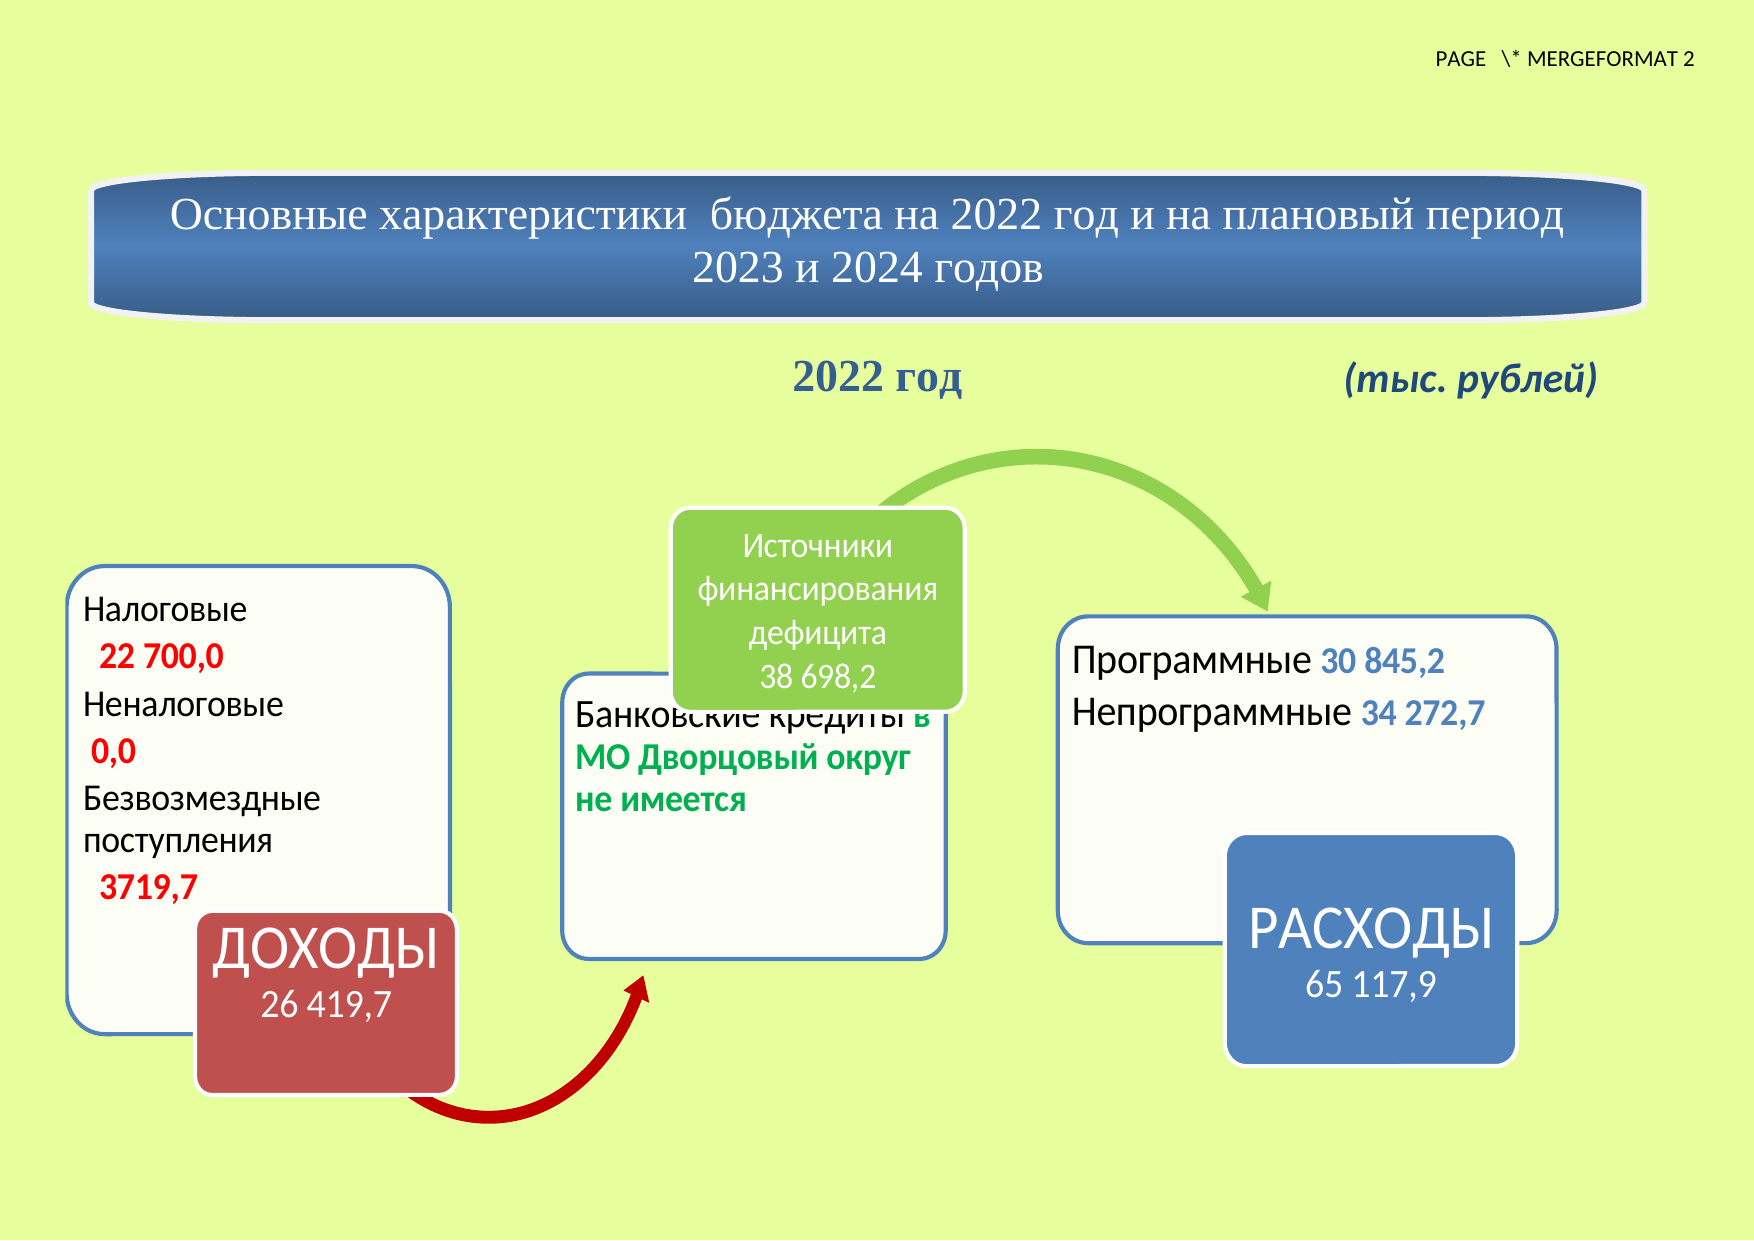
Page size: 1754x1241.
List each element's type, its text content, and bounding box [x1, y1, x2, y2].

text 2022 год [59, 349, 1695, 402]
